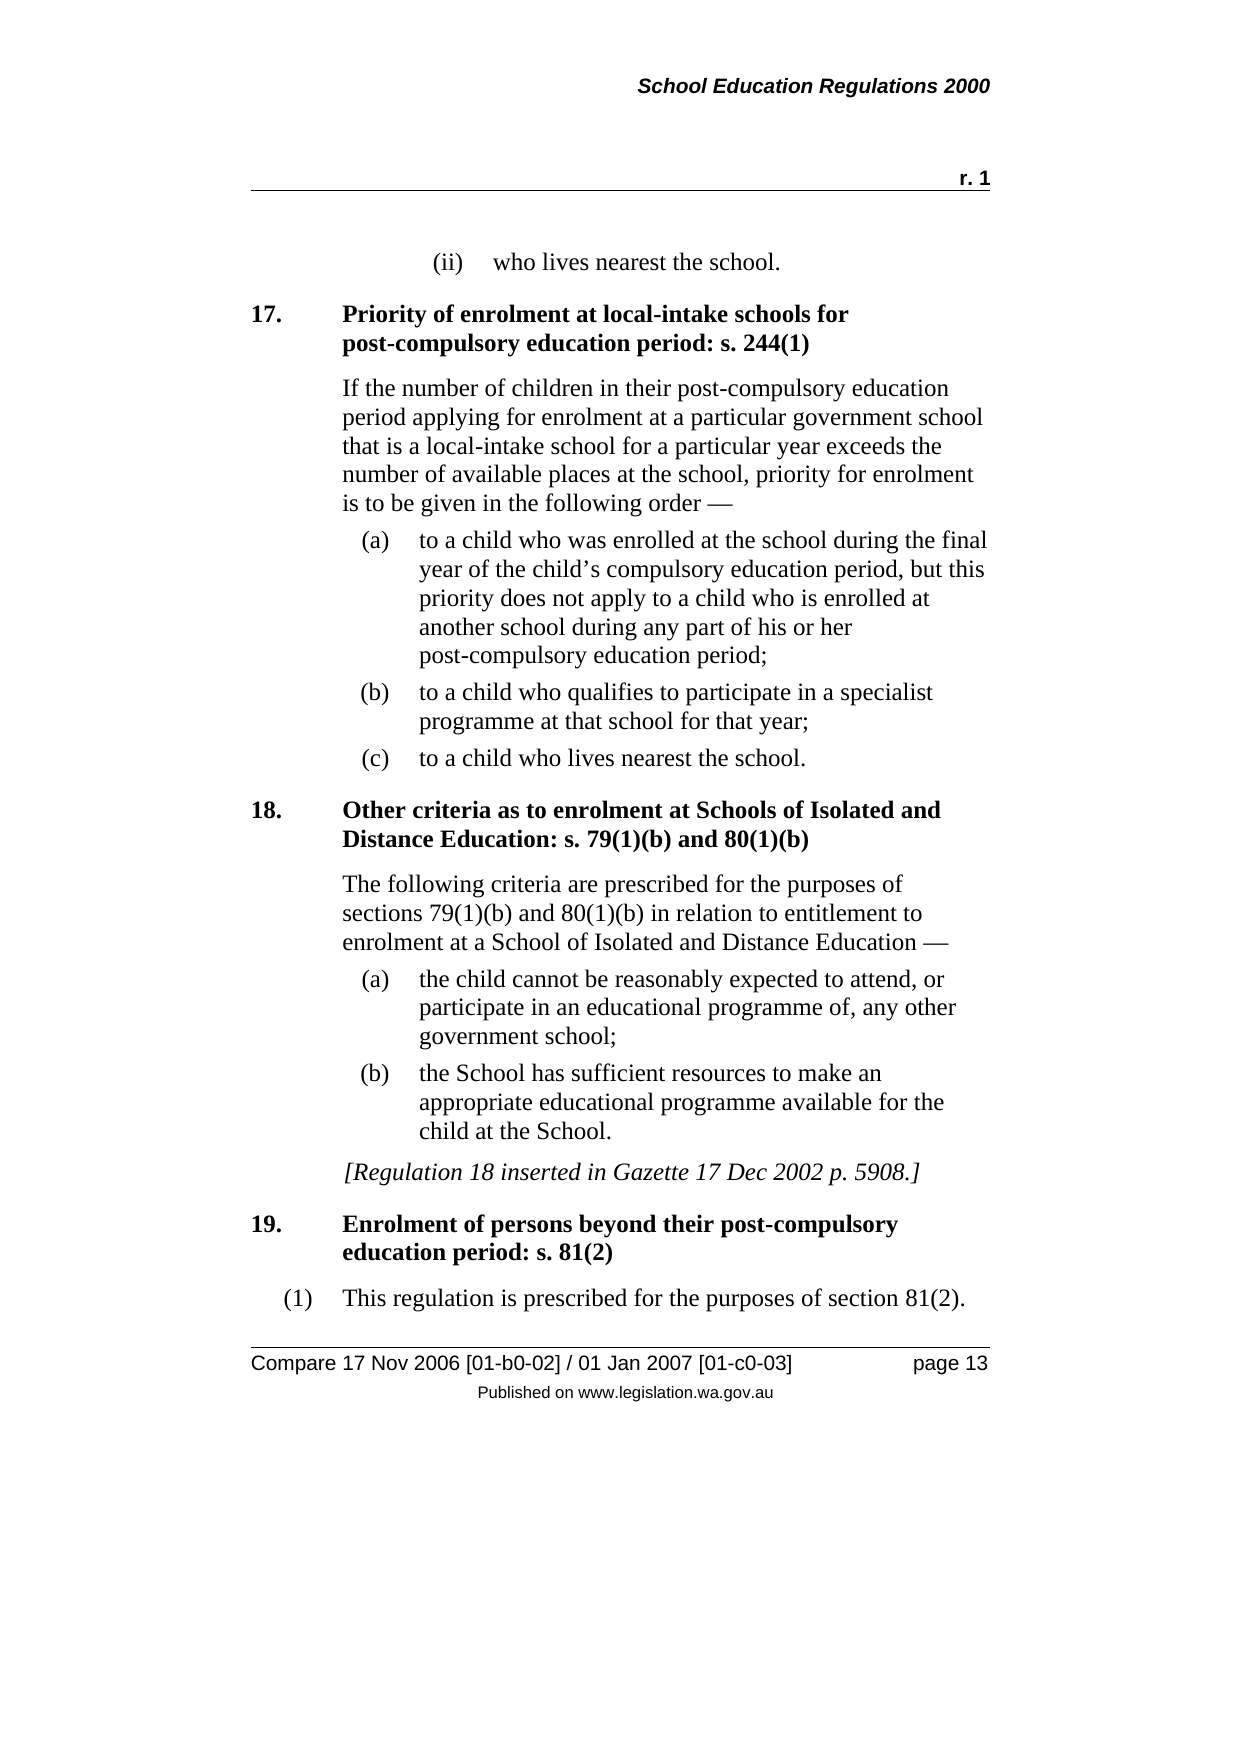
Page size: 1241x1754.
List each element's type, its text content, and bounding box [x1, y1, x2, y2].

text (c) to a child who lives nearest the school. [251, 743, 990, 772]
text If the number of children in their post-compulsory education period applying for enrolment at a particular government school that is a local-intake school for a particular year exceeds the number of available places at the school, priority for enrolment is to be given in the following order — [251, 373, 990, 517]
text (1) This regulation is prescribed for the purposes of section 81(2). [251, 1283, 990, 1312]
text (b) the School has sufficient resources to make an appropriate educational programme available for the child at the School. [251, 1058, 990, 1144]
text (b) to a child who qualifies to participate in a specialist programme at that school for that year; [251, 677, 990, 735]
text (ii) who lives nearest the school. [251, 247, 990, 276]
text (a) the child cannot be reasonably expected to attend, or participate in an educational programme of, any other government school; [251, 964, 990, 1050]
text (a) to a child who was enrolled at the school during the final year of the child’s compulsory education period, but this priority does not apply to a child who is enrolled at another school during any part of his or her post-compulsory education period; [251, 525, 990, 669]
text The following criteria are prescribed for the purposes of sections 79(1)(b) and 80(1)(b) in relation to entitlement to enrolment at a School of Isolated and Distance Education — [251, 869, 990, 955]
text [Regulation 18 inserted in Gazette 17 Dec 2002 p. 5908.] [251, 1157, 990, 1186]
subtitle 18. Other criteria as to enrolment at Schools of Isolated and Distance Education: s. 79(1)(b) and 80(1)(b) [251, 795, 990, 852]
subtitle 19. Enrolment of persons beyond their post-compulsory education period: s. 81(2) [251, 1209, 990, 1266]
subtitle 17. Priority of enrolment at local-intake schools for post-compulsory education period: s. 244(1) [251, 299, 990, 357]
